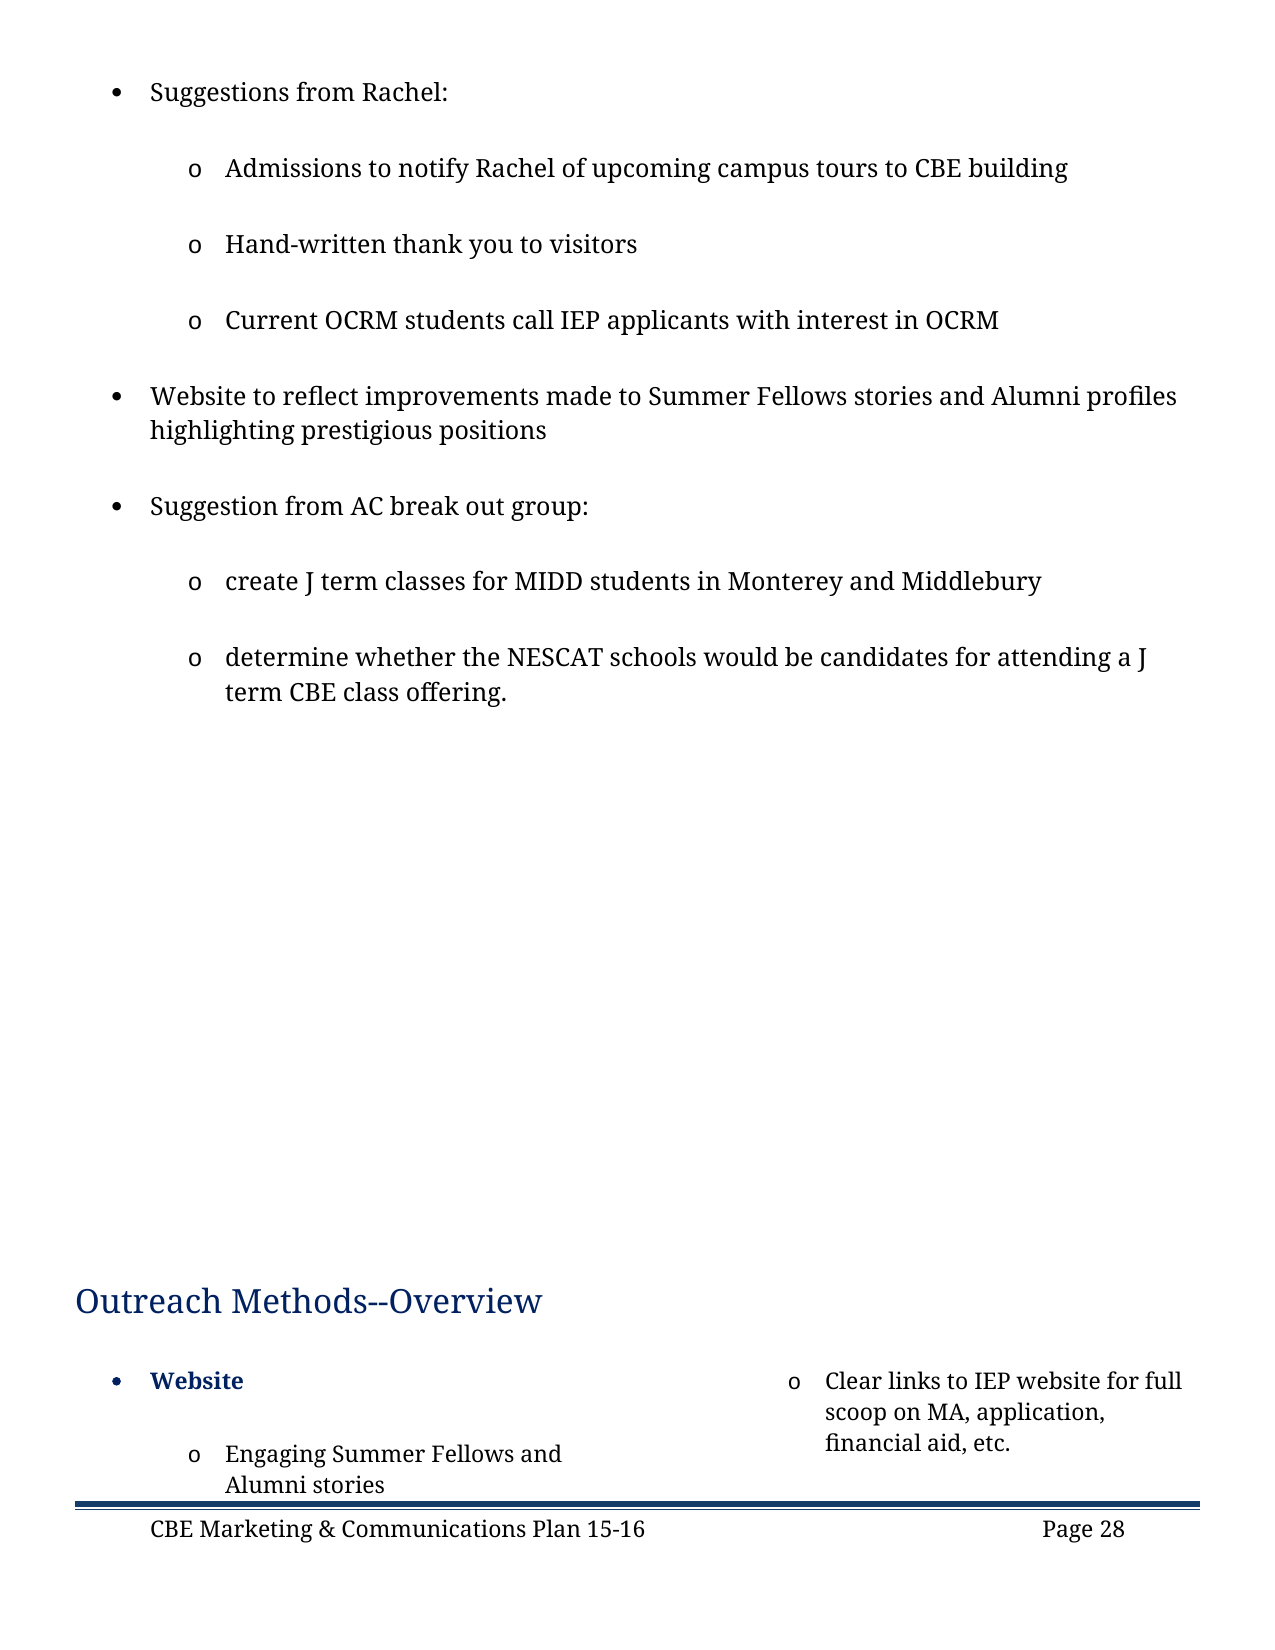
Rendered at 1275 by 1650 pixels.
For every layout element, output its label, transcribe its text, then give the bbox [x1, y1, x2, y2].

list Admissions to notify Rachel of upcoming campus tours to CBE building [187, 151, 1200, 185]
list Engaging Summer Fellows and Alumni stories [187, 1438, 600, 1500]
list determine whether the NESCAT schools would be candidates for attending a J term CBE class offering. [187, 640, 1200, 708]
list Hand-written thank you to visitors [187, 227, 1200, 261]
list Current OCRM students call IEP applicants with interest in OCRM [187, 303, 1200, 337]
list Suggestion from AC break out group: [112, 488, 1200, 522]
list create J term classes for MIDD students in Monterey and Middlebury [187, 564, 1200, 598]
list Website to reflect improvements made to Summer Fellows stories and Alumni profiles highlighting prestigious positions [112, 378, 1200, 447]
subtitle Outreach Methods--Overview [75, 1278, 1200, 1323]
list Clear links to IEP website for full scoop on MA, application, financial aid, etc. [787, 1365, 1200, 1459]
subtitle Website [112, 1365, 600, 1396]
list Suggestions from Rachel: [112, 75, 1200, 109]
